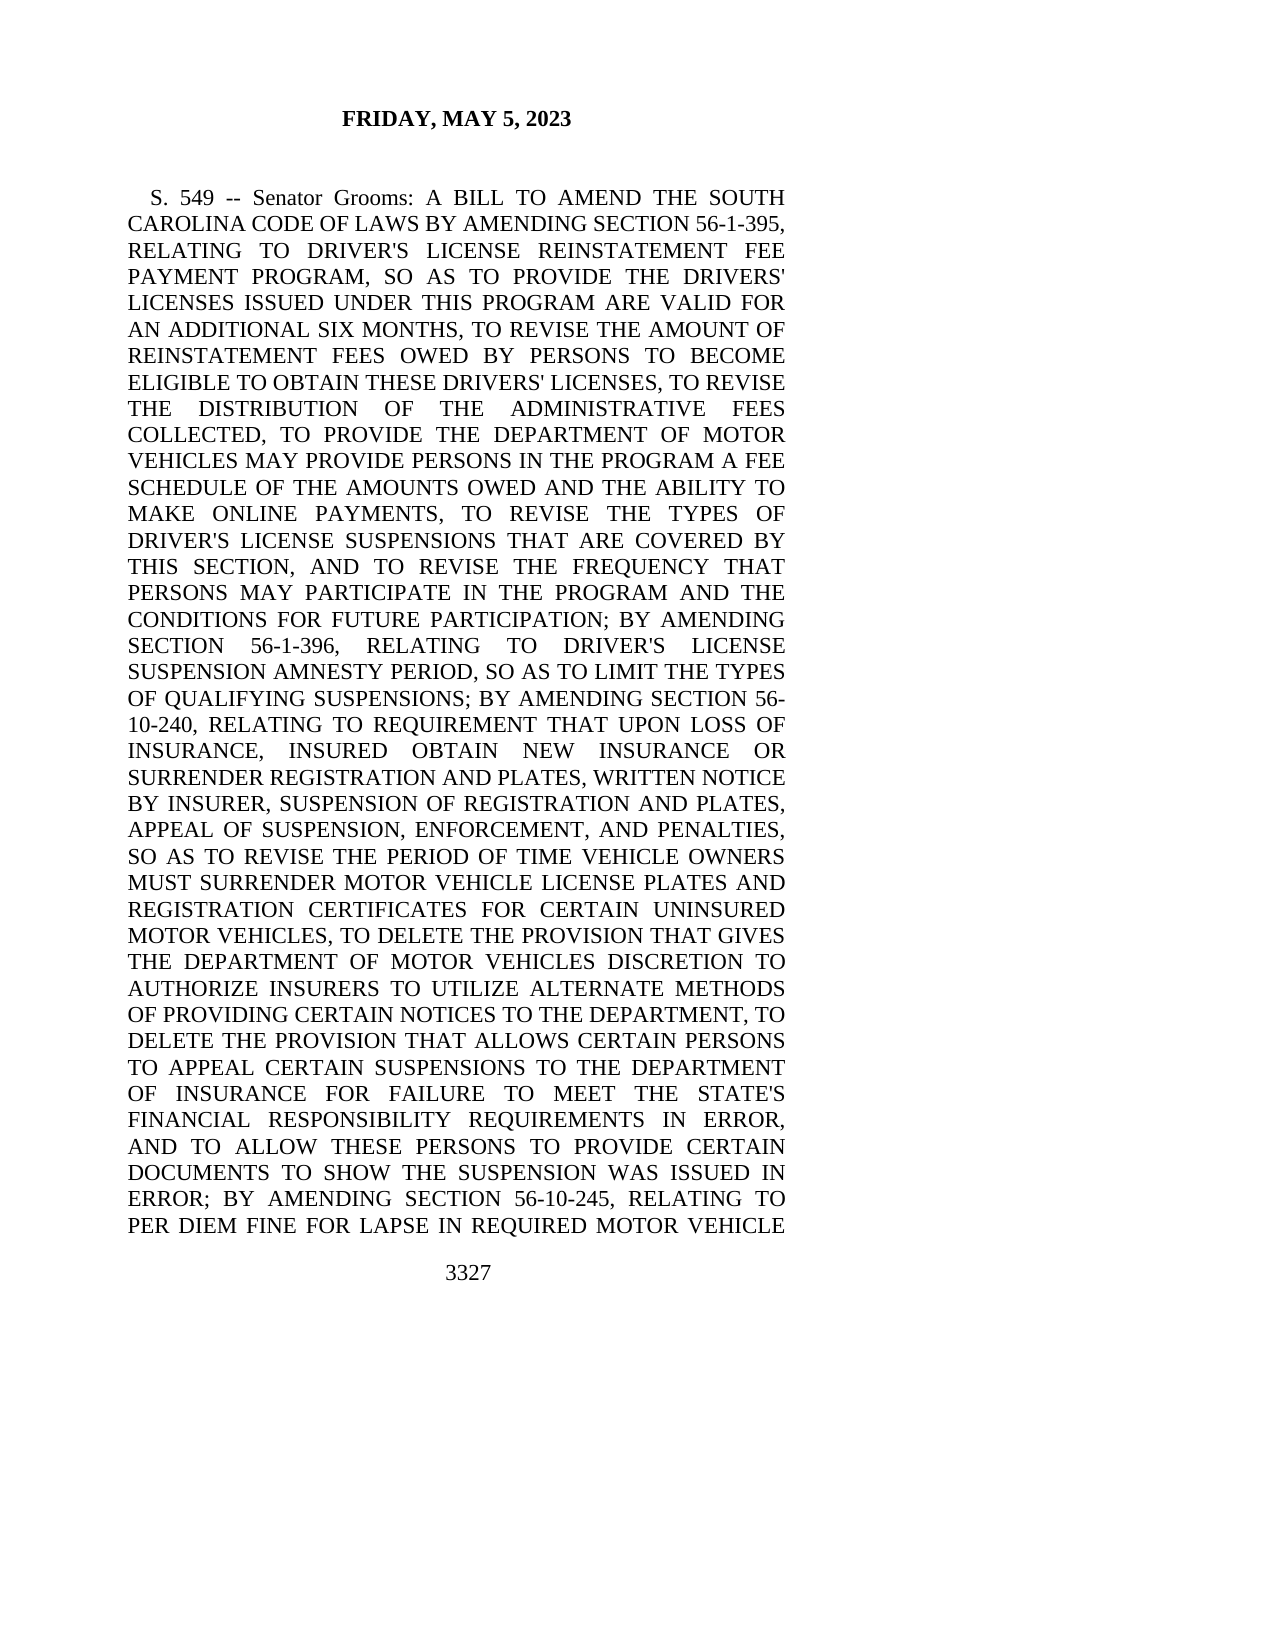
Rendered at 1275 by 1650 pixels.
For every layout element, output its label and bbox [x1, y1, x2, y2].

text [127, 184, 786, 1238]
